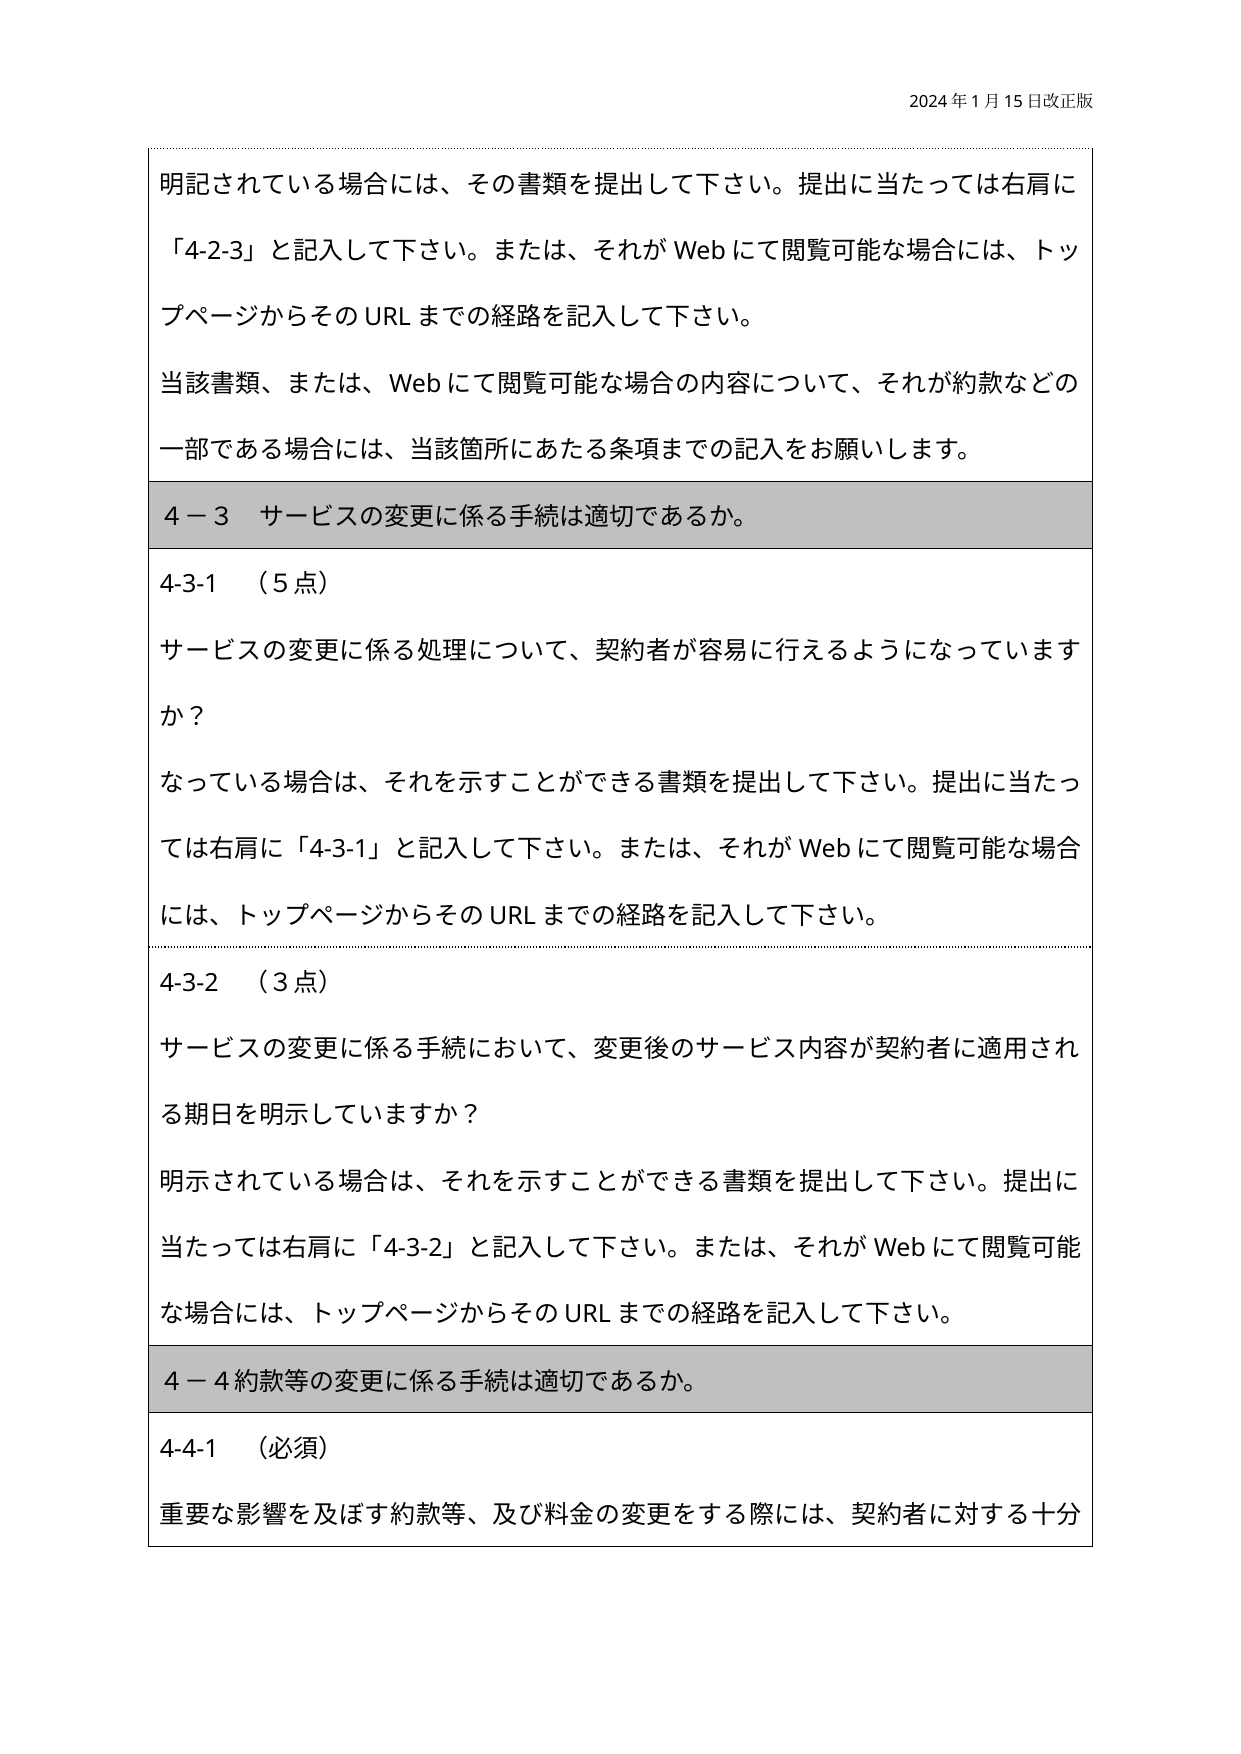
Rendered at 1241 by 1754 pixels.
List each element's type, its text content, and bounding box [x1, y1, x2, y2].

table_cell ４－３ サービスの変更に係る手続は適切であるか。 [149, 482, 1092, 548]
table_cell 4-3-2 （３点） サービスの変更に係る手続において、変更後のサービス内容が契約者に適用される期日を明示していますか？ 明示されている場合は、それを示すことができる書類を提出して下さい。提出に当たっては右肩に「4-3-2」と記入して下さい。または、それがWebにて閲覧可能な場合には、トップページからそのURLまでの経路を記入して下さい。 [149, 946, 1092, 1345]
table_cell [149, 148, 1092, 481]
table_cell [149, 1413, 1092, 1546]
table_cell 4-3-1 （５点） サービスの変更に係る処理について、契約者が容易に行えるようになっていますか？ なっている場合は、それを示すことができる書類を提出して下さい。提出に当たっては右肩に「4-3-1」と記入して下さい。または、それがWebにて閲覧可能な場合には、トップページからそのURLまでの経路を記入して下さい。 [149, 549, 1092, 946]
table_cell ４－４約款等の変更に係る手続は適切であるか。 [149, 1346, 1092, 1412]
